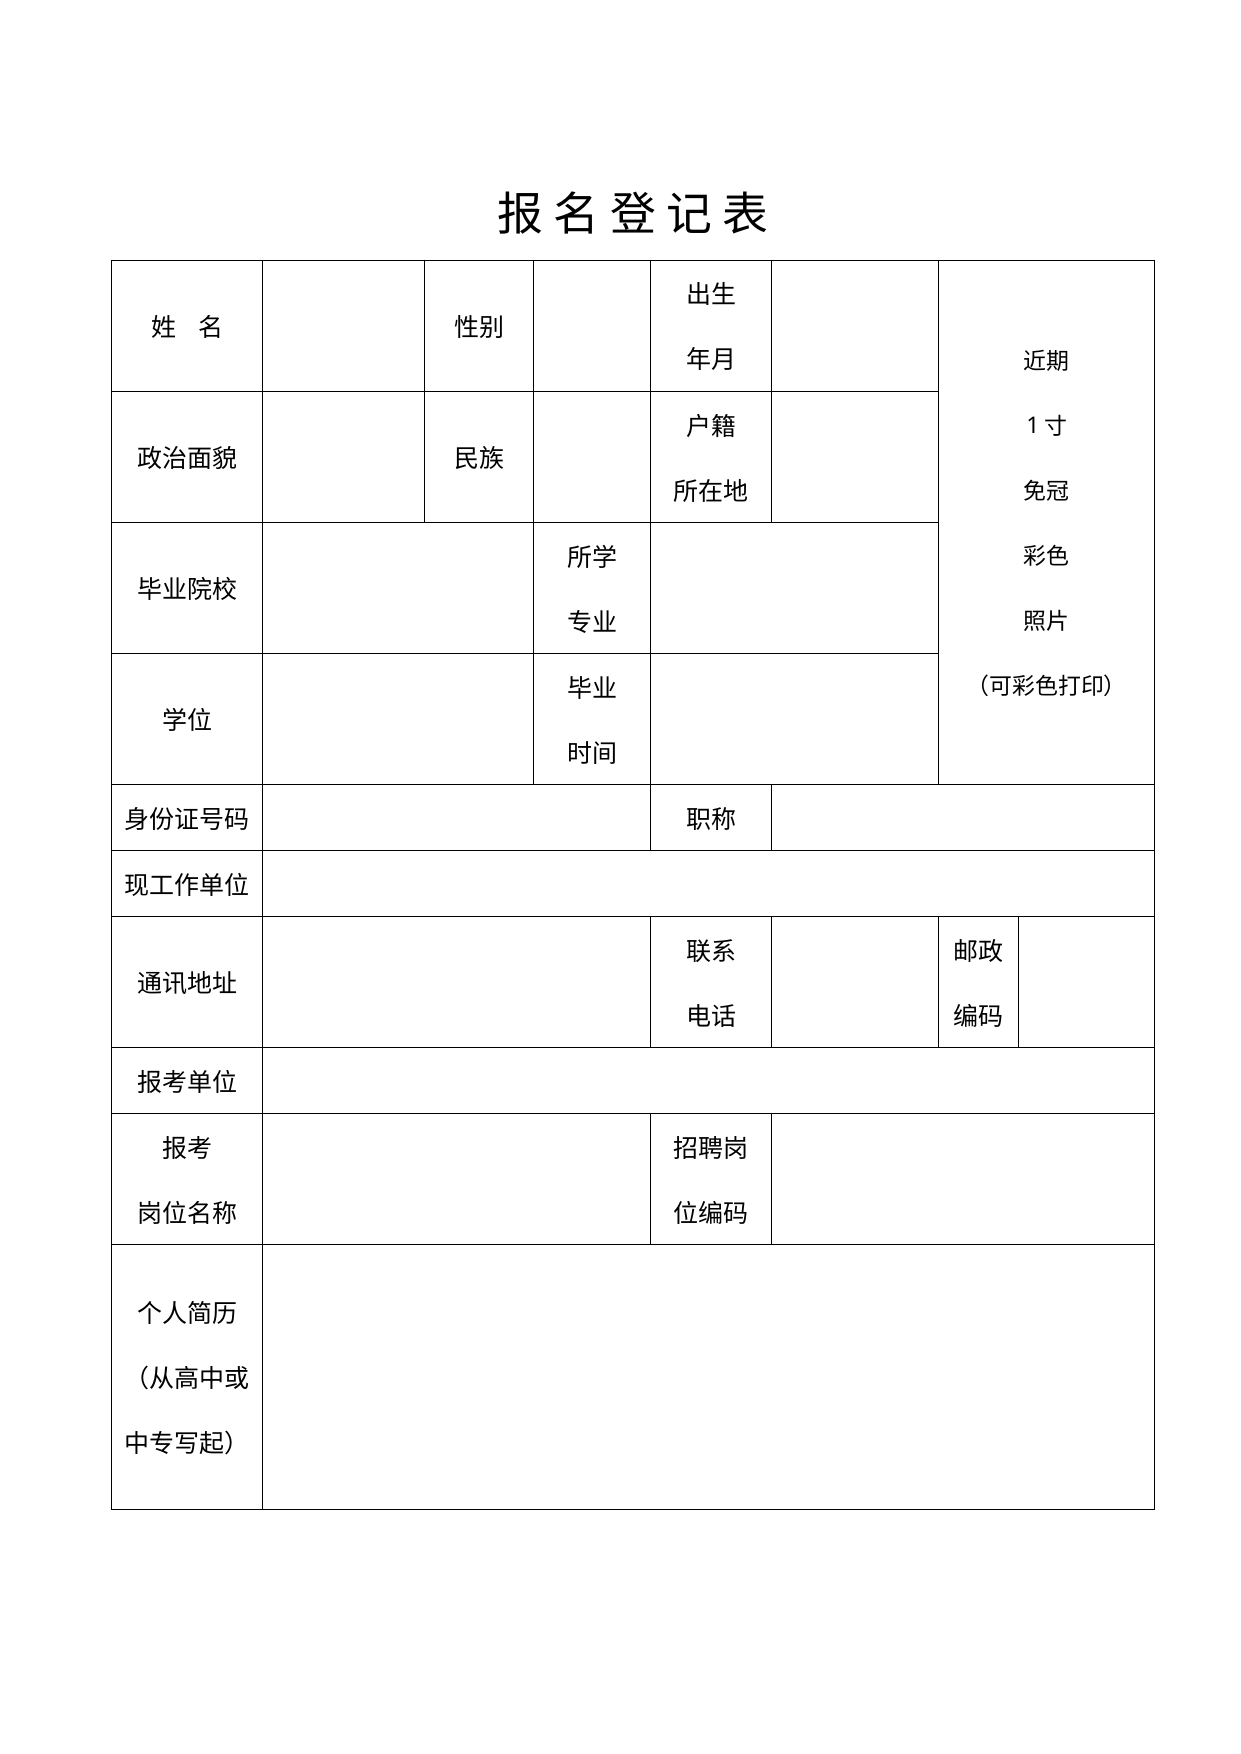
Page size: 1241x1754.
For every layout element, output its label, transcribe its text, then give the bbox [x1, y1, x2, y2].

table_cell [263, 523, 533, 653]
table_cell [263, 1048, 1154, 1113]
table_cell [263, 851, 1154, 916]
table_cell 姓 名 [112, 261, 262, 391]
table_cell [772, 917, 938, 1047]
table_cell 政治面貌 [112, 392, 262, 522]
table_cell 招聘岗位编码 [651, 1114, 771, 1244]
table_cell [263, 785, 650, 850]
table_cell 近期 1寸 免冠 彩色 照片 （可彩色打印） [939, 261, 1154, 784]
table_cell 报考 岗位名称 [112, 1114, 262, 1244]
table_cell 毕业 时间 [534, 654, 650, 784]
table_cell [772, 261, 938, 391]
table_cell 身份证号码 [112, 785, 262, 850]
table_cell 报考单位 [112, 1048, 262, 1113]
table_cell [263, 1114, 650, 1244]
table_cell 毕业院校 [112, 523, 262, 653]
table_cell [263, 654, 533, 784]
table_cell [534, 261, 650, 391]
table_cell [263, 917, 650, 1047]
table_cell 户籍 所在地 [651, 392, 771, 522]
table_cell 民族 [425, 392, 533, 522]
table_cell [772, 392, 938, 522]
table_cell 现工作单位 [112, 851, 262, 916]
table_cell [534, 392, 650, 522]
table_cell 所学 专业 [534, 523, 650, 653]
table_header 报 名 登 记 表 [111, 162, 1155, 259]
table_cell [1019, 917, 1154, 1047]
table_cell [651, 654, 938, 784]
table_cell [772, 1114, 1154, 1244]
table_cell [772, 785, 1154, 850]
table_cell [651, 523, 938, 653]
table_cell 性别 [425, 261, 533, 391]
table_cell 通讯地址 [112, 917, 262, 1047]
table_cell 联系 电话 [651, 917, 771, 1047]
table_cell 个人简历 （从高中或中专写起） [112, 1245, 262, 1509]
table_cell 出生 年月 [651, 261, 771, 391]
table_cell 职称 [651, 785, 771, 850]
table_cell 邮政 编码 [939, 917, 1018, 1047]
table_cell [263, 261, 424, 391]
table_cell [263, 392, 424, 522]
table_cell [263, 1245, 1154, 1509]
table_cell 学位 [112, 654, 262, 784]
